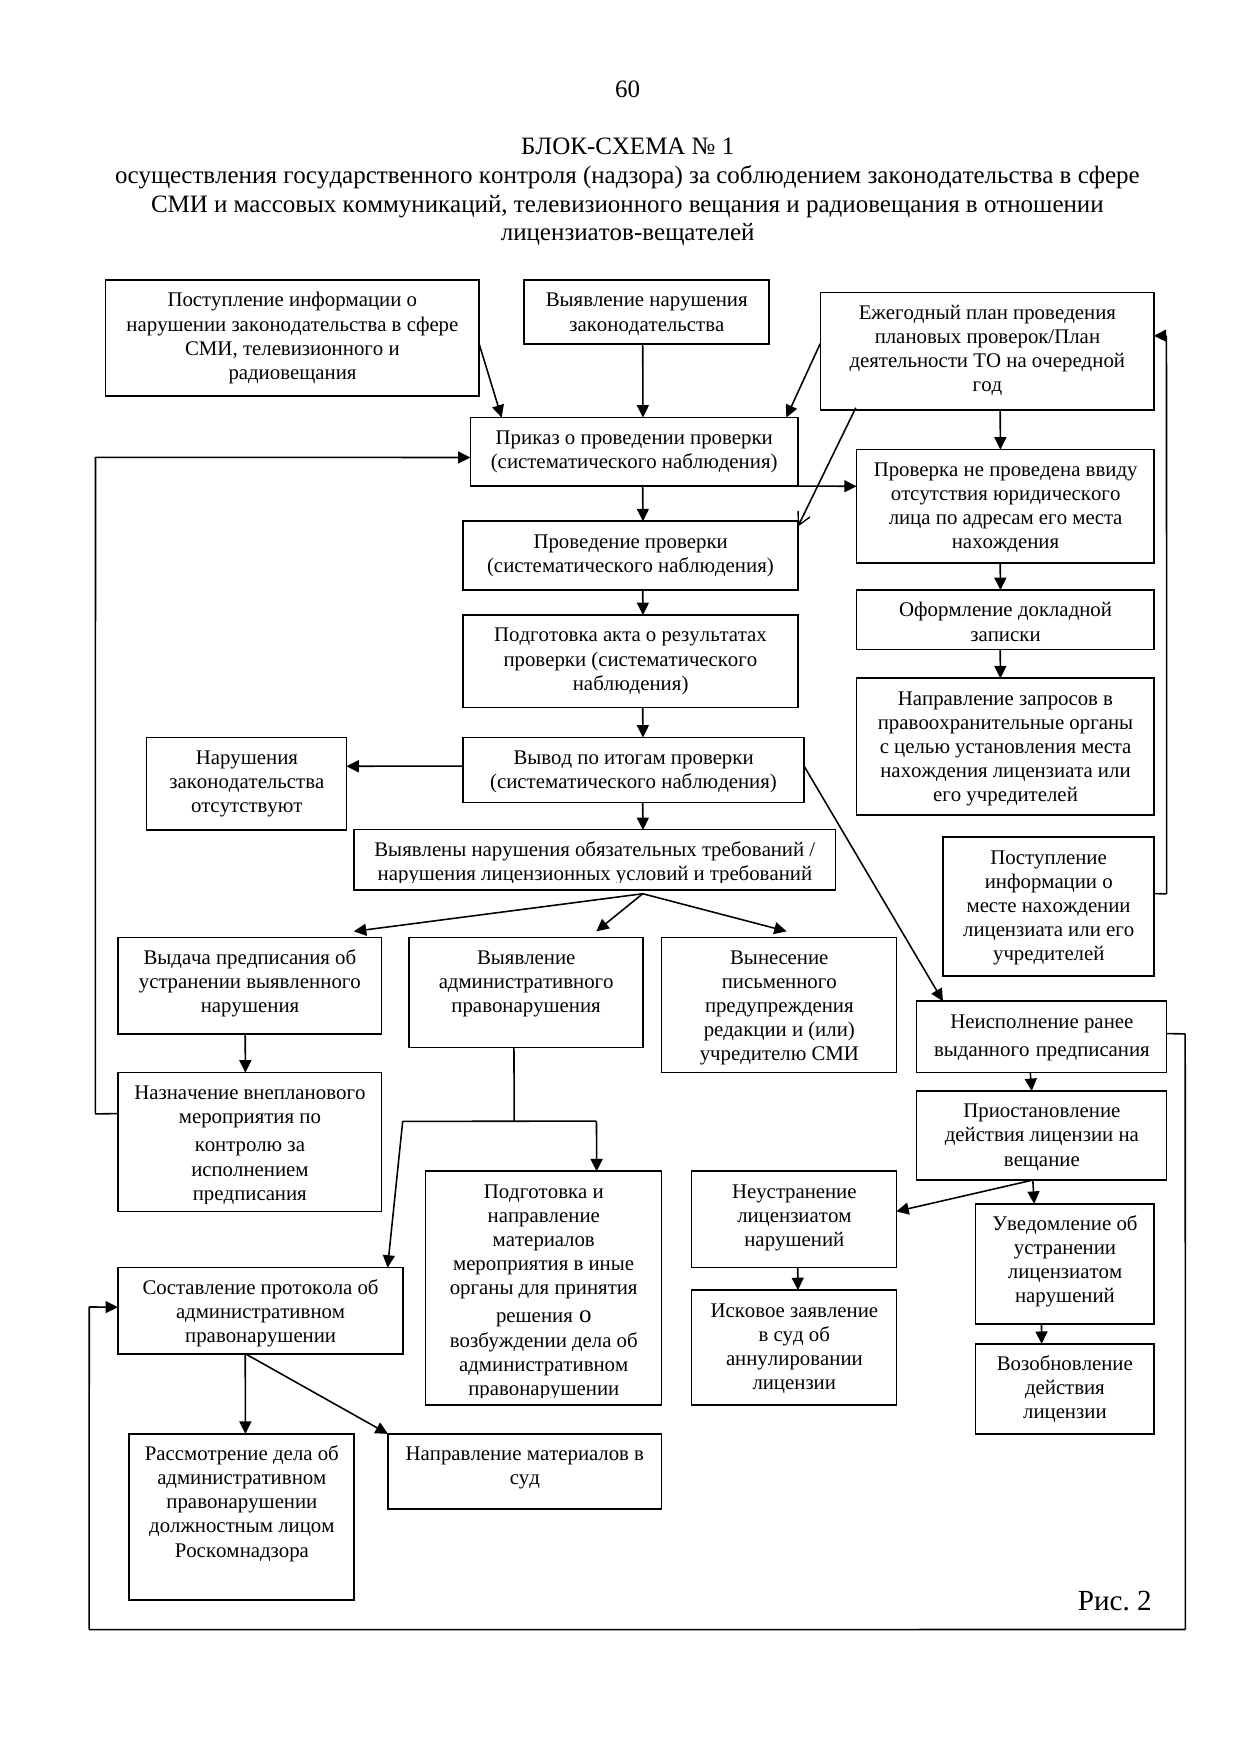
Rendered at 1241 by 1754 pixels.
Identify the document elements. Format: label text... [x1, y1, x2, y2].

text Рис. 2 [103, 1583, 1152, 1617]
text БЛОК-СХЕМА № 1 [103, 131, 1152, 160]
text осуществления государственного контроля (надзора) за соблюдением законодательства в сфере СМИ и массовых коммуникаций, телевизионного вещания и радиовещания в отношении лицензиатов-вещателей [103, 160, 1152, 246]
